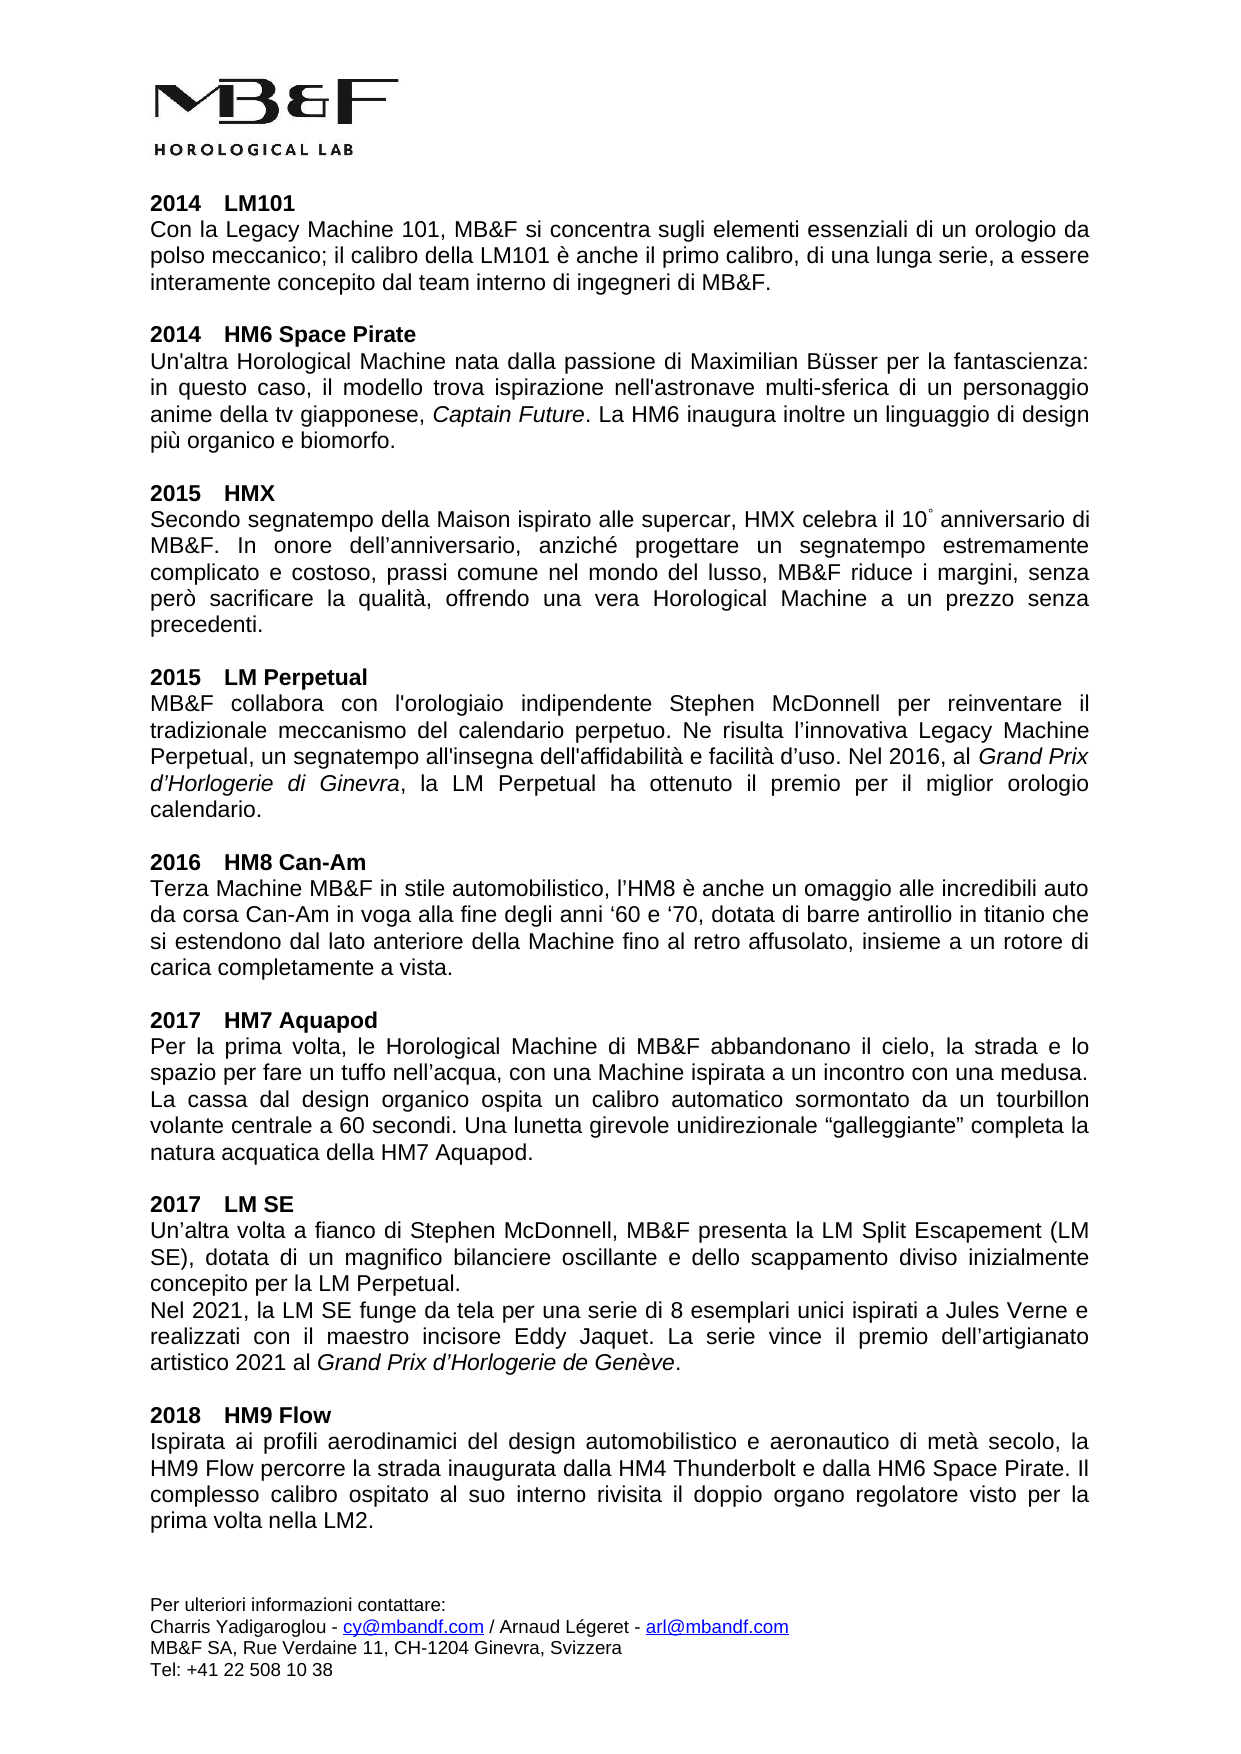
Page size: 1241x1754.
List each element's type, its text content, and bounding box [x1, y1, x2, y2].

text 2017 HM7 Aquapod [150, 1007, 1090, 1033]
text 2016 HM8 Can-Am [150, 848, 1090, 875]
text 2015 HMX [150, 479, 1090, 506]
text 2015 LM Perpetual [150, 664, 1090, 690]
text Con la Legacy Machine 101, MB&F si concentra sugli elementi essenziali di un orologio da polso meccanico; il calibro della LM101 è anche il primo calibro, di una lunga serie, a essere interamente concepito dal team interno di ingegneri di MB&F. [150, 216, 1090, 295]
text Un'altra Horological Machine nata dalla passione di Maximilian Büsser per la fantascienza: in questo caso, il modello trova ispirazione nell'astronave multi-sferica di un personaggio anime della tv giapponese, Captain Future. La HM6 inaugura inoltre un linguaggio di design più organico e biomorfo. [150, 348, 1090, 453]
text 2014 LM101 [150, 190, 1090, 216]
text Terza Machine MB&F in stile automobilistico, l’HM8 è anche un omaggio alle incredibili auto da corsa Can-Am in voga alla fine degli anni ‘60 e ‘70, dotata di barre antirollio in titanio che si estendono dal lato anteriore della Machine fino al retro affusolato, insieme a un rotore di carica completamente a vista. [150, 875, 1090, 980]
text Un’altra volta a fianco di Stephen McDonnell, MB&F presenta la LM Split Escapement (LM SE), dotata di un magnifico bilanciere oscillante e dello scappamento diviso inizialmente concepito per la LM Perpetual. [150, 1217, 1090, 1297]
text Nel 2021, la LM SE funge da tela per una serie di 8 esemplari unici ispirati a Jules Verne e realizzati con il maestro incisore Eddy Jaquet. La serie vince il premio dell’artigianato artistico 2021 al Grand Prix d’Horlogerie de Genève. [150, 1297, 1090, 1376]
picture [150, 73, 403, 160]
text Secondo segnatempo della Maison ispirato alle supercar, HMX celebra il 10° anniversario di MB&F. In onore dell’anniversario, anziché progettare un segnatempo estremamente complicato e costoso, prassi comune nel mondo del lusso, MB&F riduce i margini, senza però sacrificare la qualità, offrendo una vera Horological Machine a un prezzo senza precedenti. [150, 506, 1090, 638]
text 2018 HM9 Flow [150, 1402, 1090, 1428]
text Ispirata ai profili aerodinamici del design automobilistico e aeronautico di metà secolo, la HM9 Flow percorre la strada inaugurata dalla HM4 Thunderbolt e dalla HM6 Space Pirate. Il complesso calibro ospitato al suo interno rivisita il doppio organo regolatore visto per la prima volta nella LM2. [150, 1428, 1090, 1534]
text 2017 LM SE [150, 1191, 1090, 1217]
text MB&F collabora con l'orologiaio indipendente Stephen McDonnell per reinventare il tradizionale meccanismo del calendario perpetuo. Ne risulta l’innovativa Legacy Machine Perpetual, un segnatempo all'insegna dell'affidabilità e facilità d’uso. Nel 2016, al Grand Prix d’Horlogerie di Ginevra, la LM Perpetual ha ottenuto il premio per il miglior orologio calendario. [150, 690, 1090, 822]
text 2014 HM6 Space Pirate [150, 321, 1090, 348]
text Per la prima volta, le Horological Machine di MB&F abbandonano il cielo, la strada e lo spazio per fare un tuffo nell’acqua, con una Machine ispirata a un incontro con una medusa. La cassa dal design organico ospita un calibro automatico sormontato da un tourbillon volante centrale a 60 secondi. Una lunetta girevole unidirezionale “galleggiante” completa la natura acquatica della HM7 Aquapod. [150, 1033, 1090, 1165]
